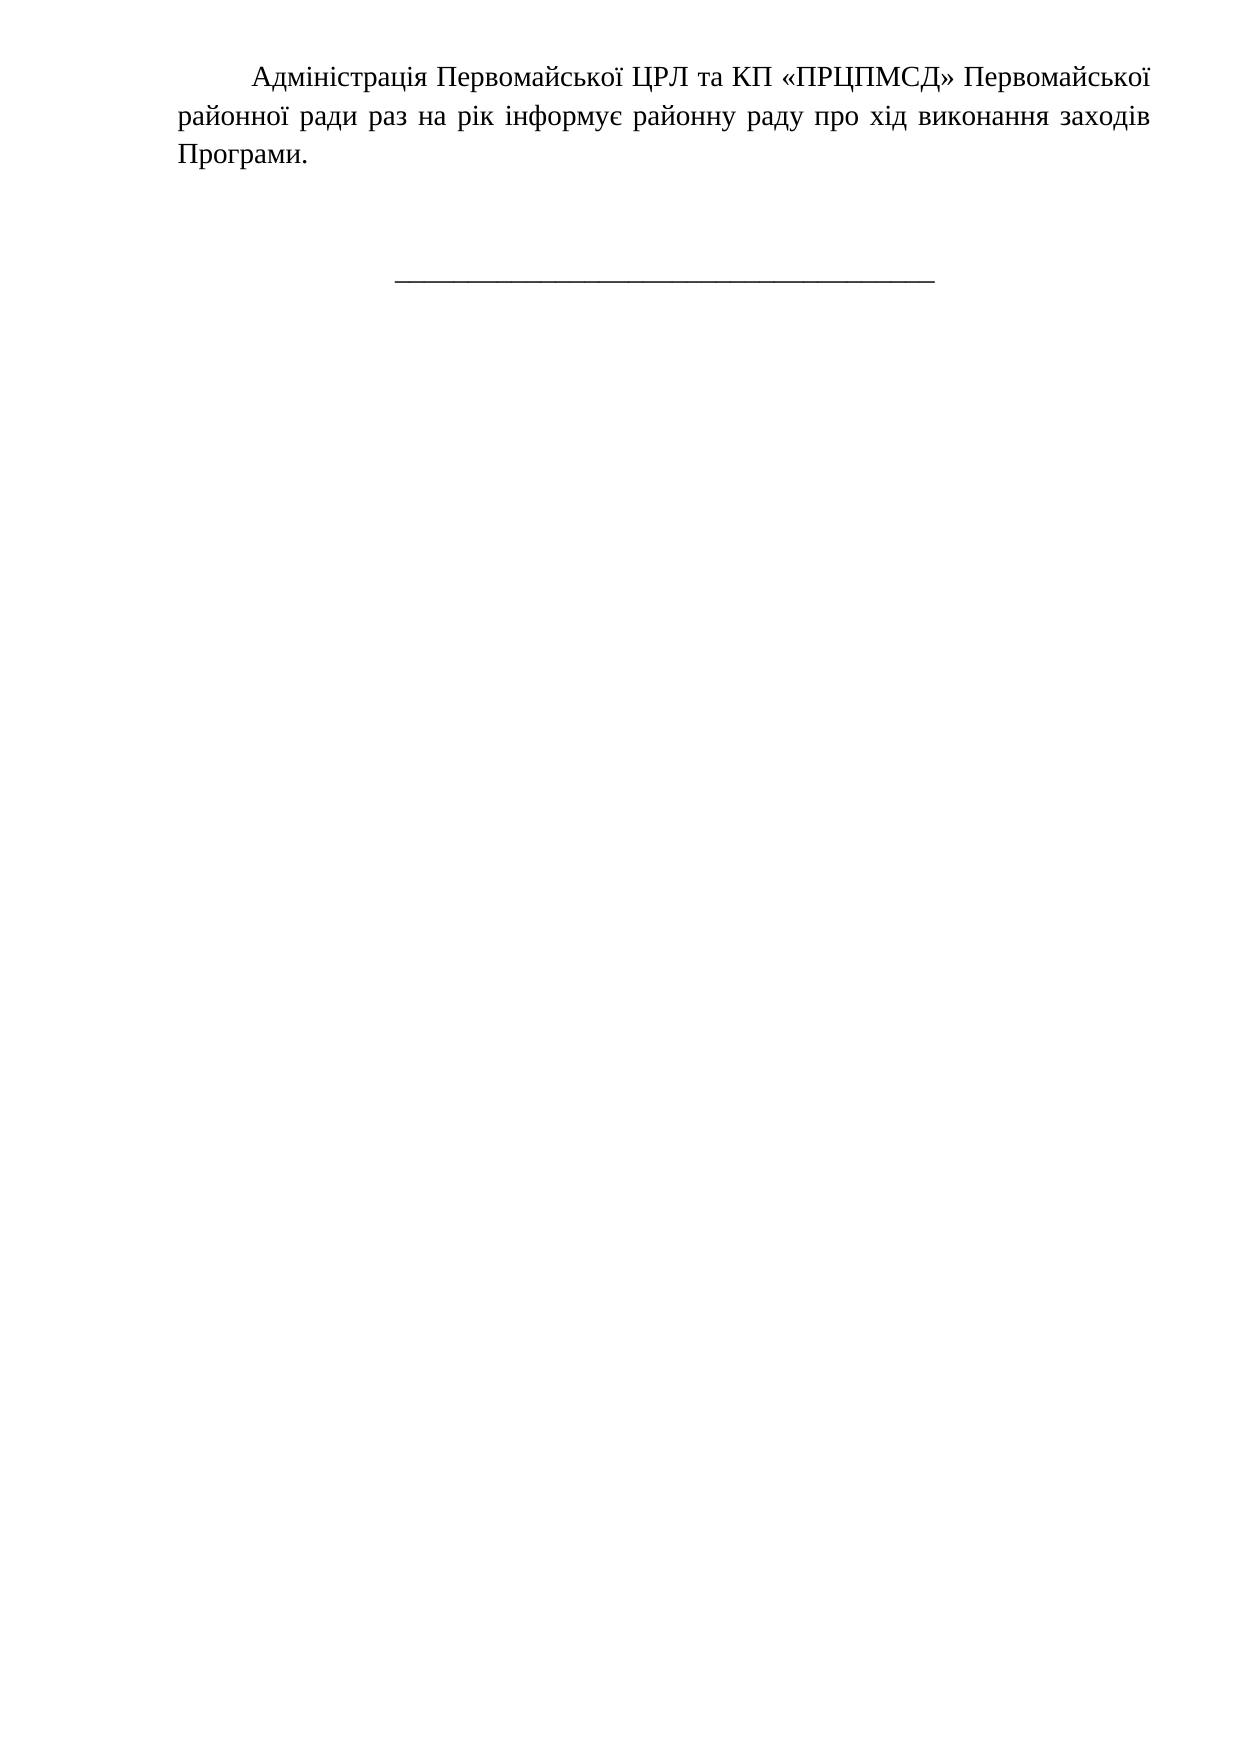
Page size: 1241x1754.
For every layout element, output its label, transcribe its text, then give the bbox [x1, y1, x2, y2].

text Адміністрація Первомайської ЦРЛ та КП «ПРЦПМСД» Первомайської районної ради раз на рік інформує районну раду про хід виконання заходів Програми. [177, 59, 1152, 170]
text _____________________________________ [177, 252, 1152, 285]
